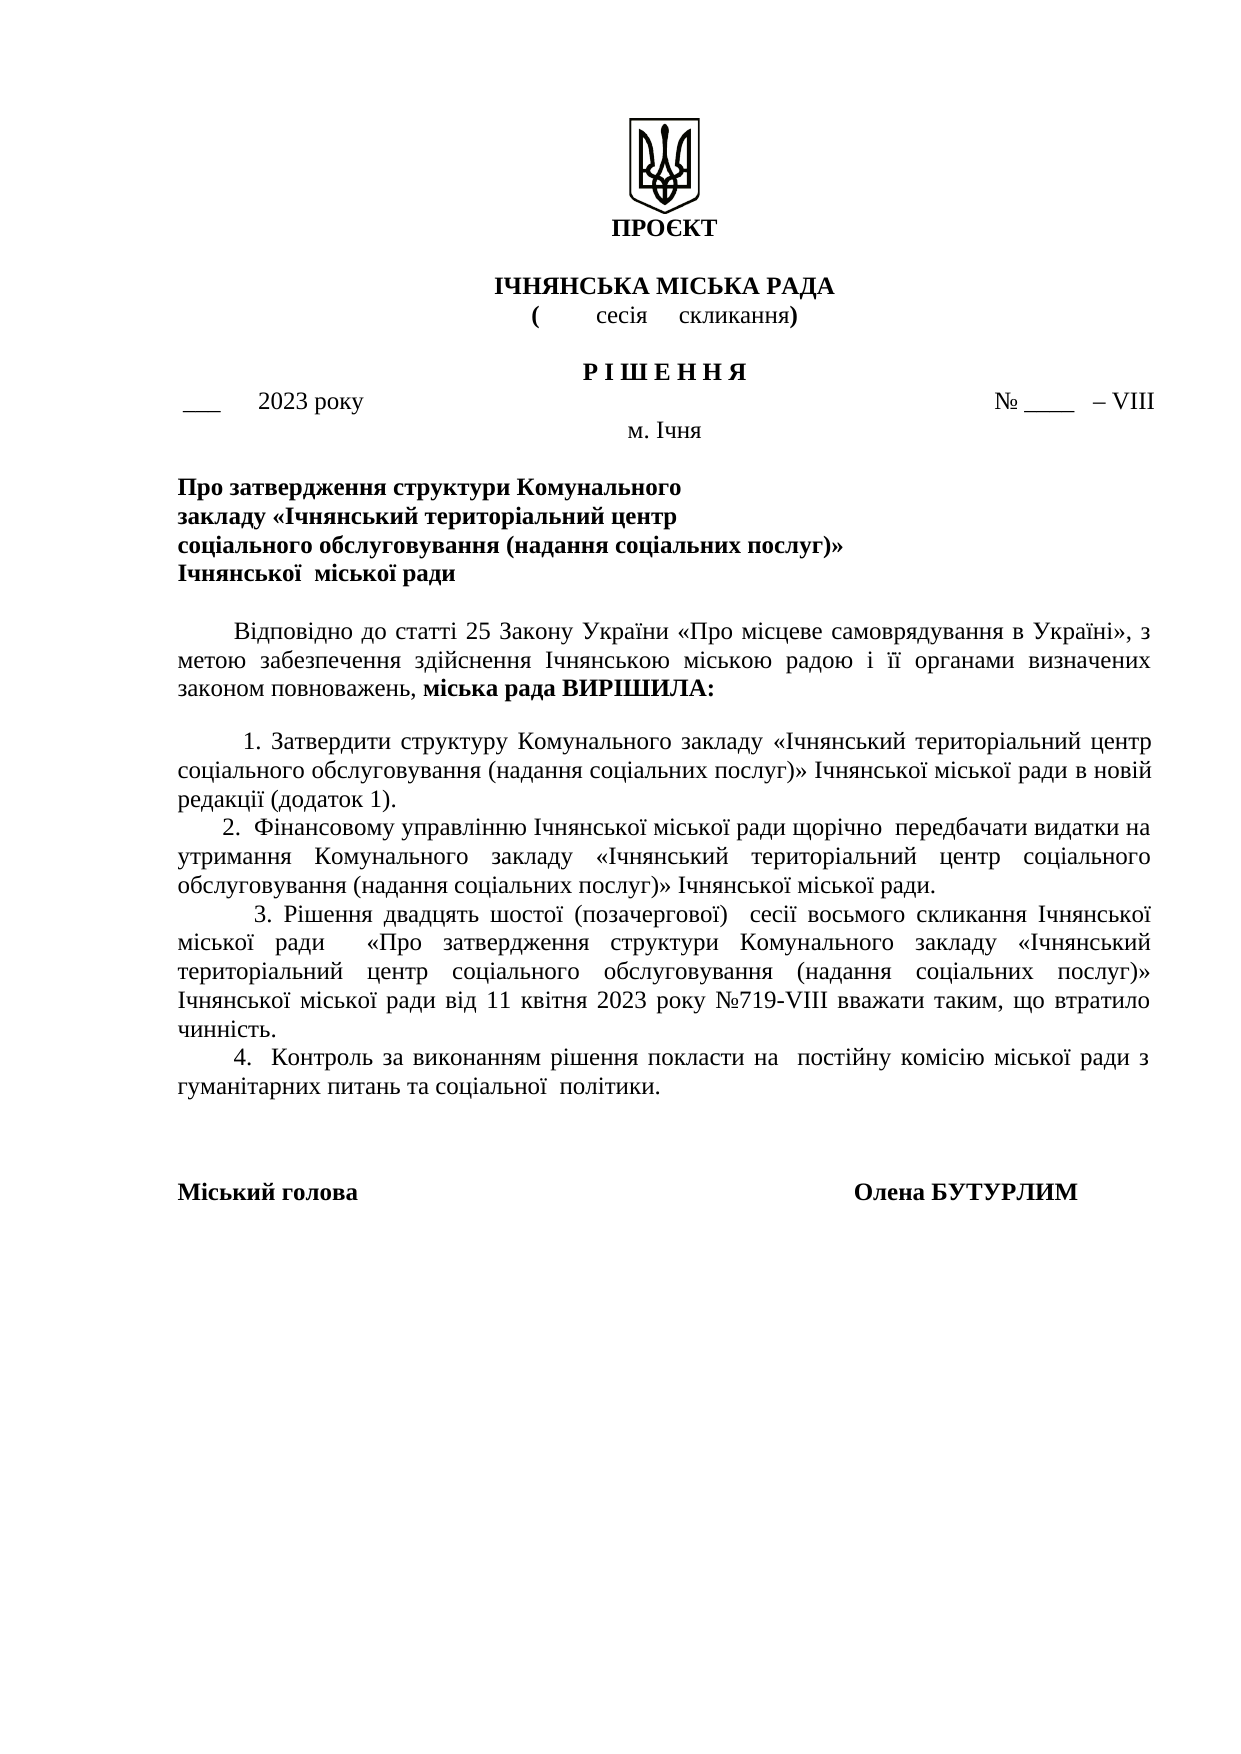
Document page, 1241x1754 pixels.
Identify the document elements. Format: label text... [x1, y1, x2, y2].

text Р І Ш Е Н Н Я [177, 357, 1152, 386]
text ПРОЄКТ [177, 213, 1152, 242]
text м. Ічня [177, 415, 1152, 443]
text ___ 2023 року № ____ – VIIІ [177, 386, 1160, 415]
text 4. Контроль за виконанням рішення покласти на постійну комісію міської ради з гуманітарних питань та соціальної політики. [177, 1042, 1152, 1100]
picture [629, 118, 700, 214]
text Відповідно до статті 25 Закону України «Про місцеве самоврядування в Україні», з метою забезпечення здійснення Ічнянською міською радою і її органами визначених законом повноважень, міська рада ВИРІШИЛА: [177, 616, 1152, 702]
text 2. Фінансовому управлінню Ічнянської міської ради щорічно передбачати видатки на утримання Комунального закладу «Ічнянський територіальний центр соціального обслуговування (надання соціальних послуг)» Ічнянської міської ради. [177, 812, 1152, 899]
text закладу «Ічнянський територіальний центр [177, 501, 1152, 530]
text ІЧНЯНСЬКА МІСЬКА РАДА [177, 271, 1152, 300]
text 3. Рішення двадцять шостої (позачергової) сесії восьмого скликання Ічнянської міської ради «Про затвердження структури Комунального закладу «Ічнянський територіальний центр соціального обслуговування (надання соціальних послуг)» Ічнянської міської ради від 11 квітня 2023 року №719-VIII вважати таким, що втратило чинність. [177, 899, 1152, 1042]
text Міський голова Олена БУТУРЛИМ [177, 1177, 1152, 1206]
text Про затвердження структури Комунального [177, 472, 1152, 501]
text Ічнянської міської ради [177, 558, 1107, 587]
text 1. Затвердити структуру Комунального закладу «Ічнянський територіальний центр соціального обслуговування (надання соціальних послуг)» Ічнянської міської ради в новій редакції (додаток 1). [177, 726, 1152, 812]
text соціального обслуговування (надання соціальних послуг)» [177, 530, 1152, 558]
text ( сесія скликання) [177, 300, 1152, 328]
